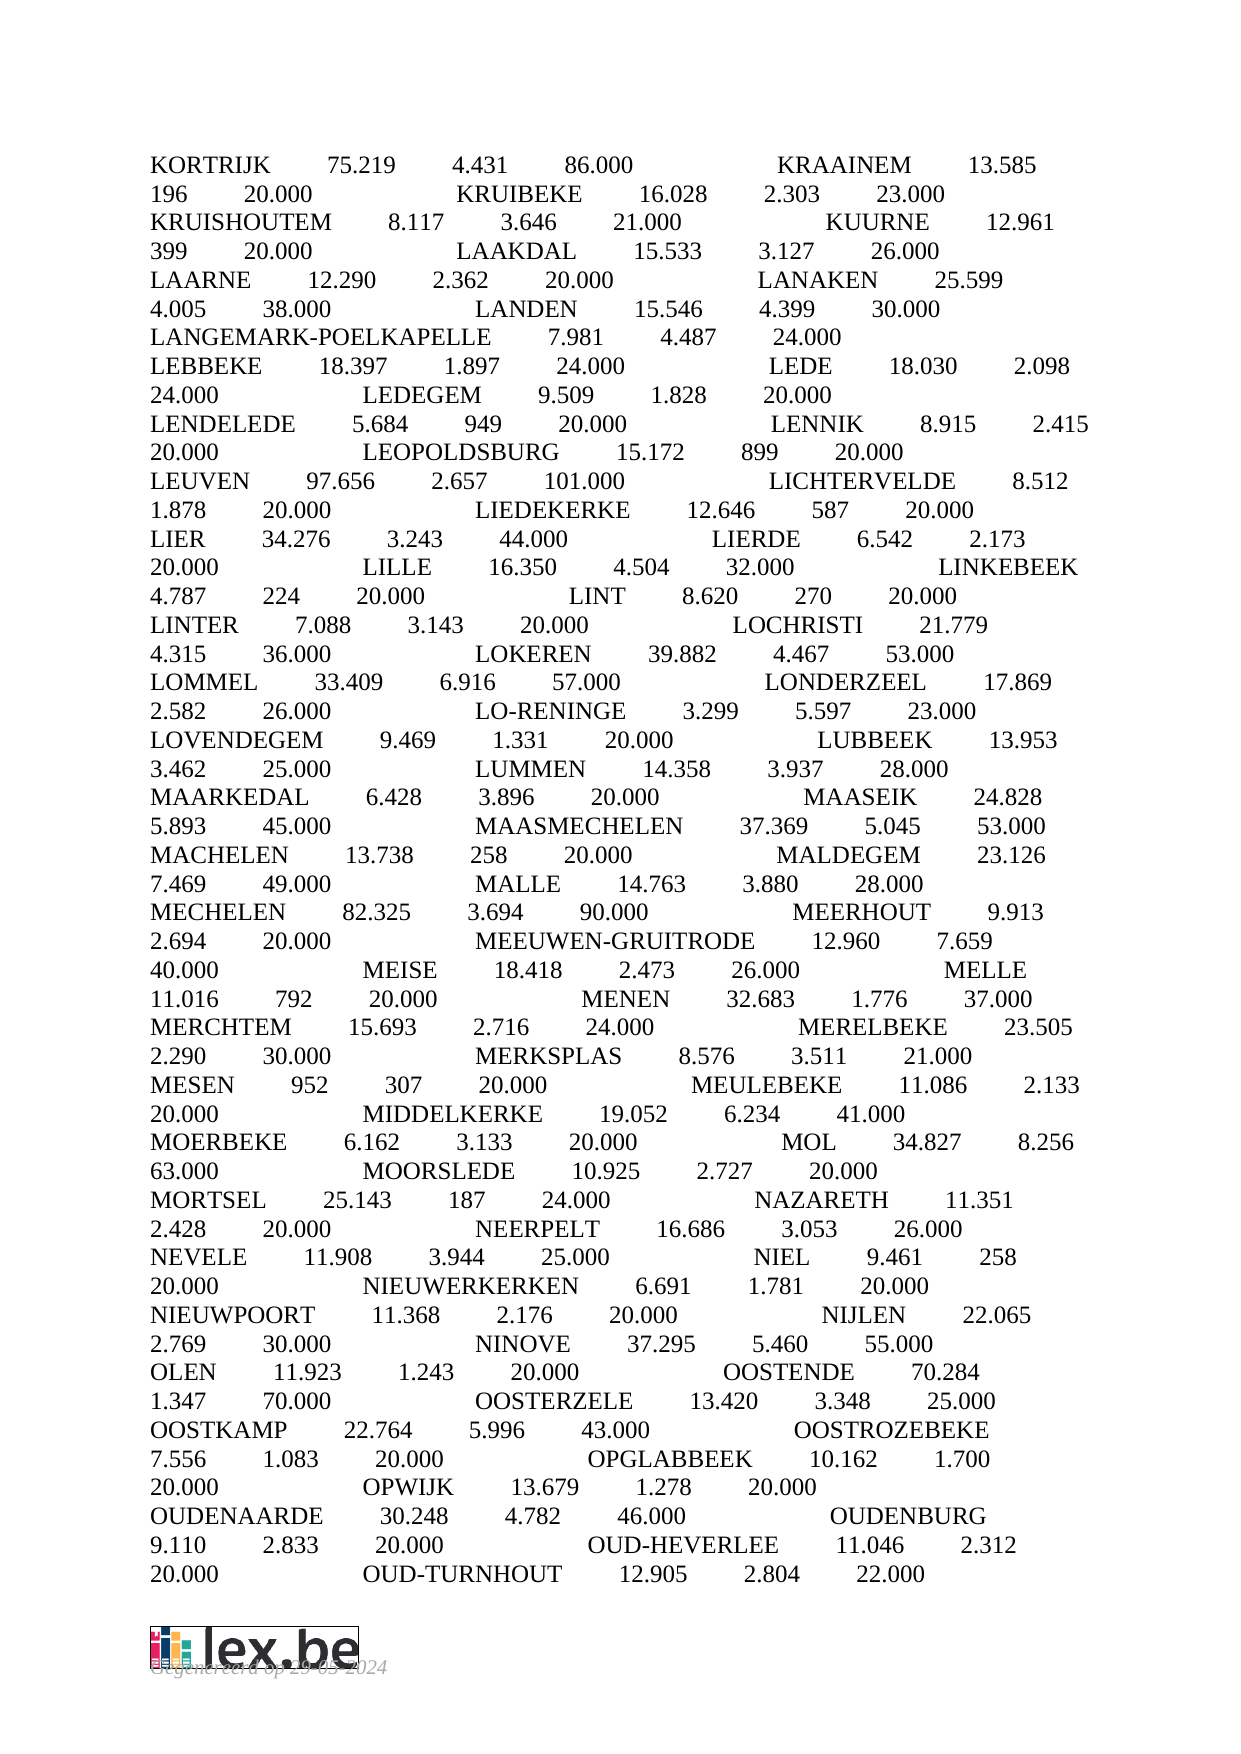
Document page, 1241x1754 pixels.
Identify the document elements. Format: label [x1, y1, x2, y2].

picture [151, 1627, 358, 1668]
text [150, 150, 1090, 1587]
